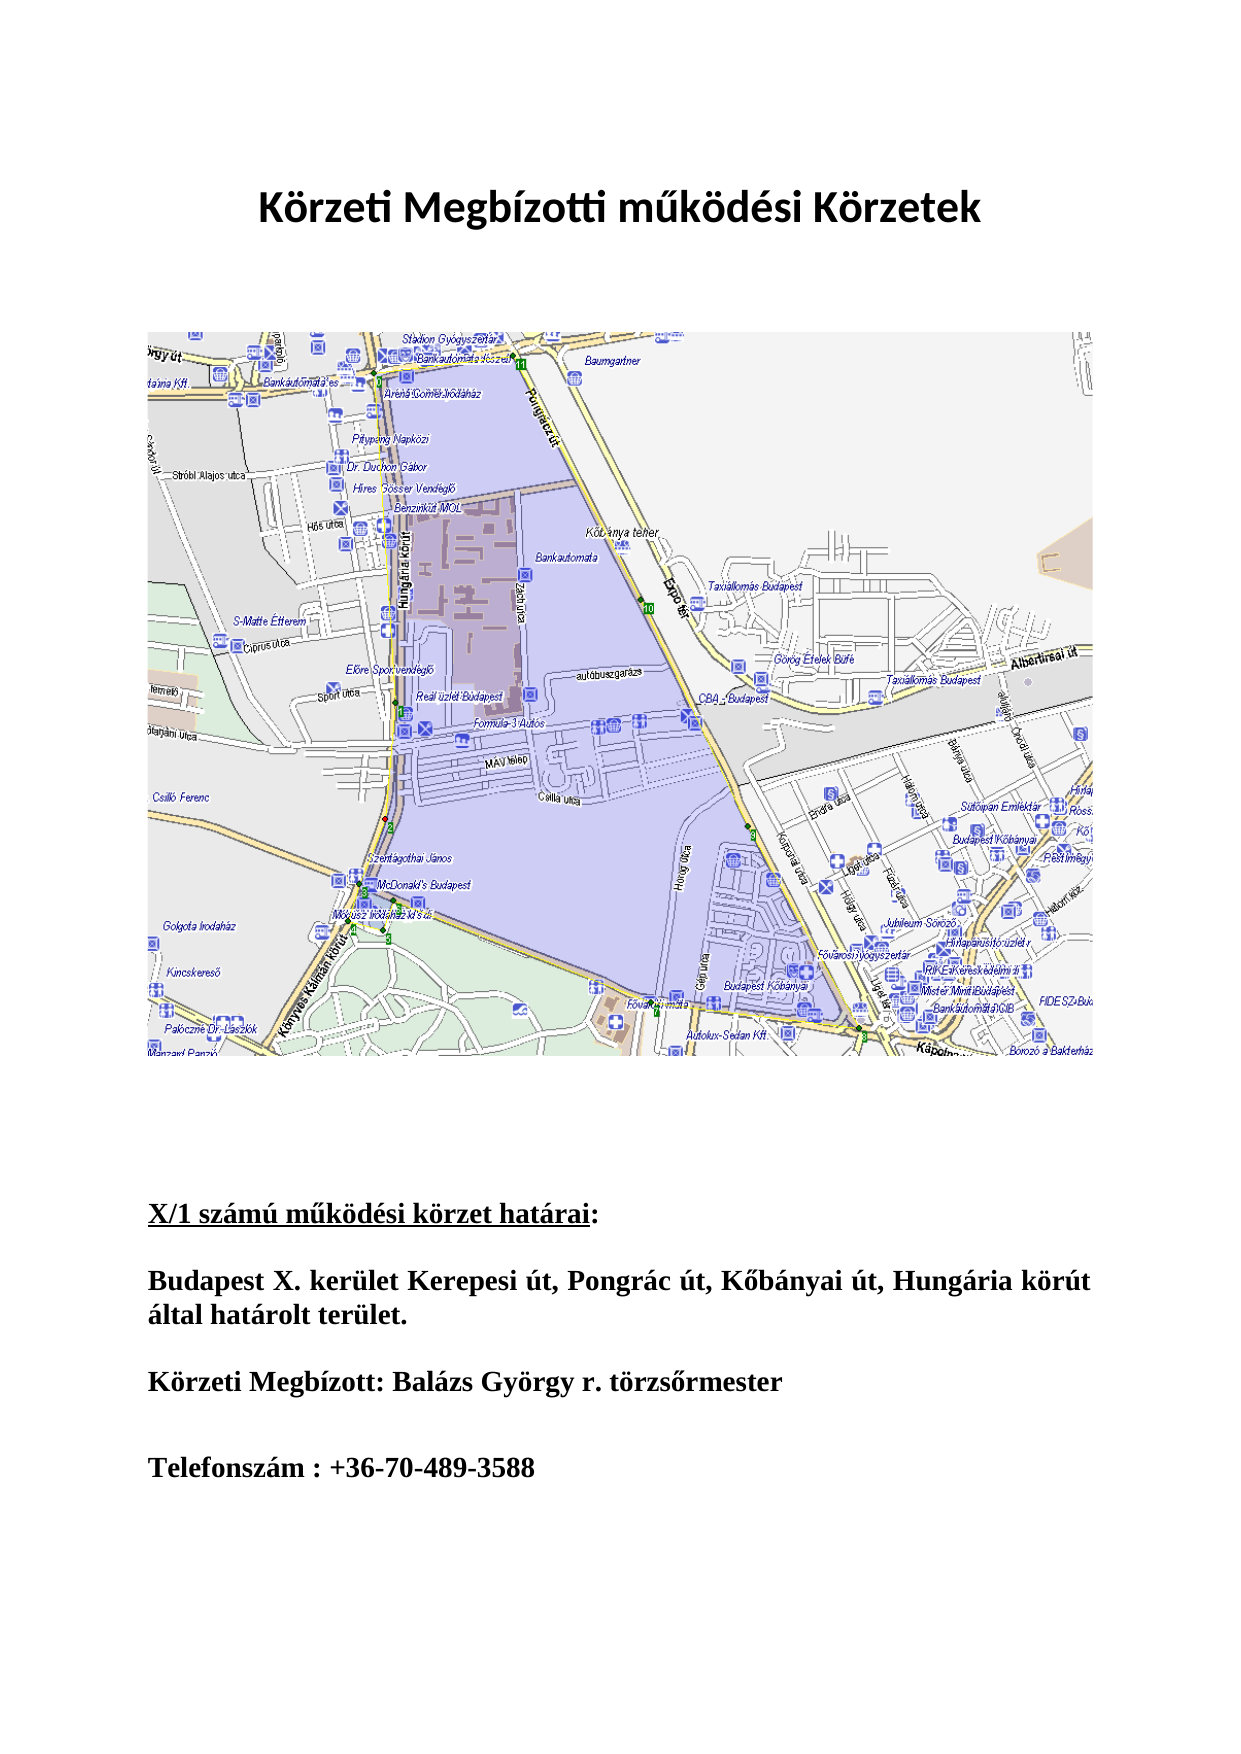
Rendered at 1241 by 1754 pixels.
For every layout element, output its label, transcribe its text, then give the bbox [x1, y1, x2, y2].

text Telefonszám : +36-70-489-3588 [148, 1450, 1093, 1484]
text X/1 számú működési körzet határai: [148, 1196, 1093, 1230]
text Budapest X. kerület Kerepesi út, Pongrác út, Kőbányai út, Hungária körút által határolt terület. [148, 1263, 1093, 1331]
text Körzeti Megbízott: Balázs György r. törzsőrmester [148, 1364, 1093, 1398]
text Körzeti Megbízotti működési Körzetek [148, 178, 1093, 234]
